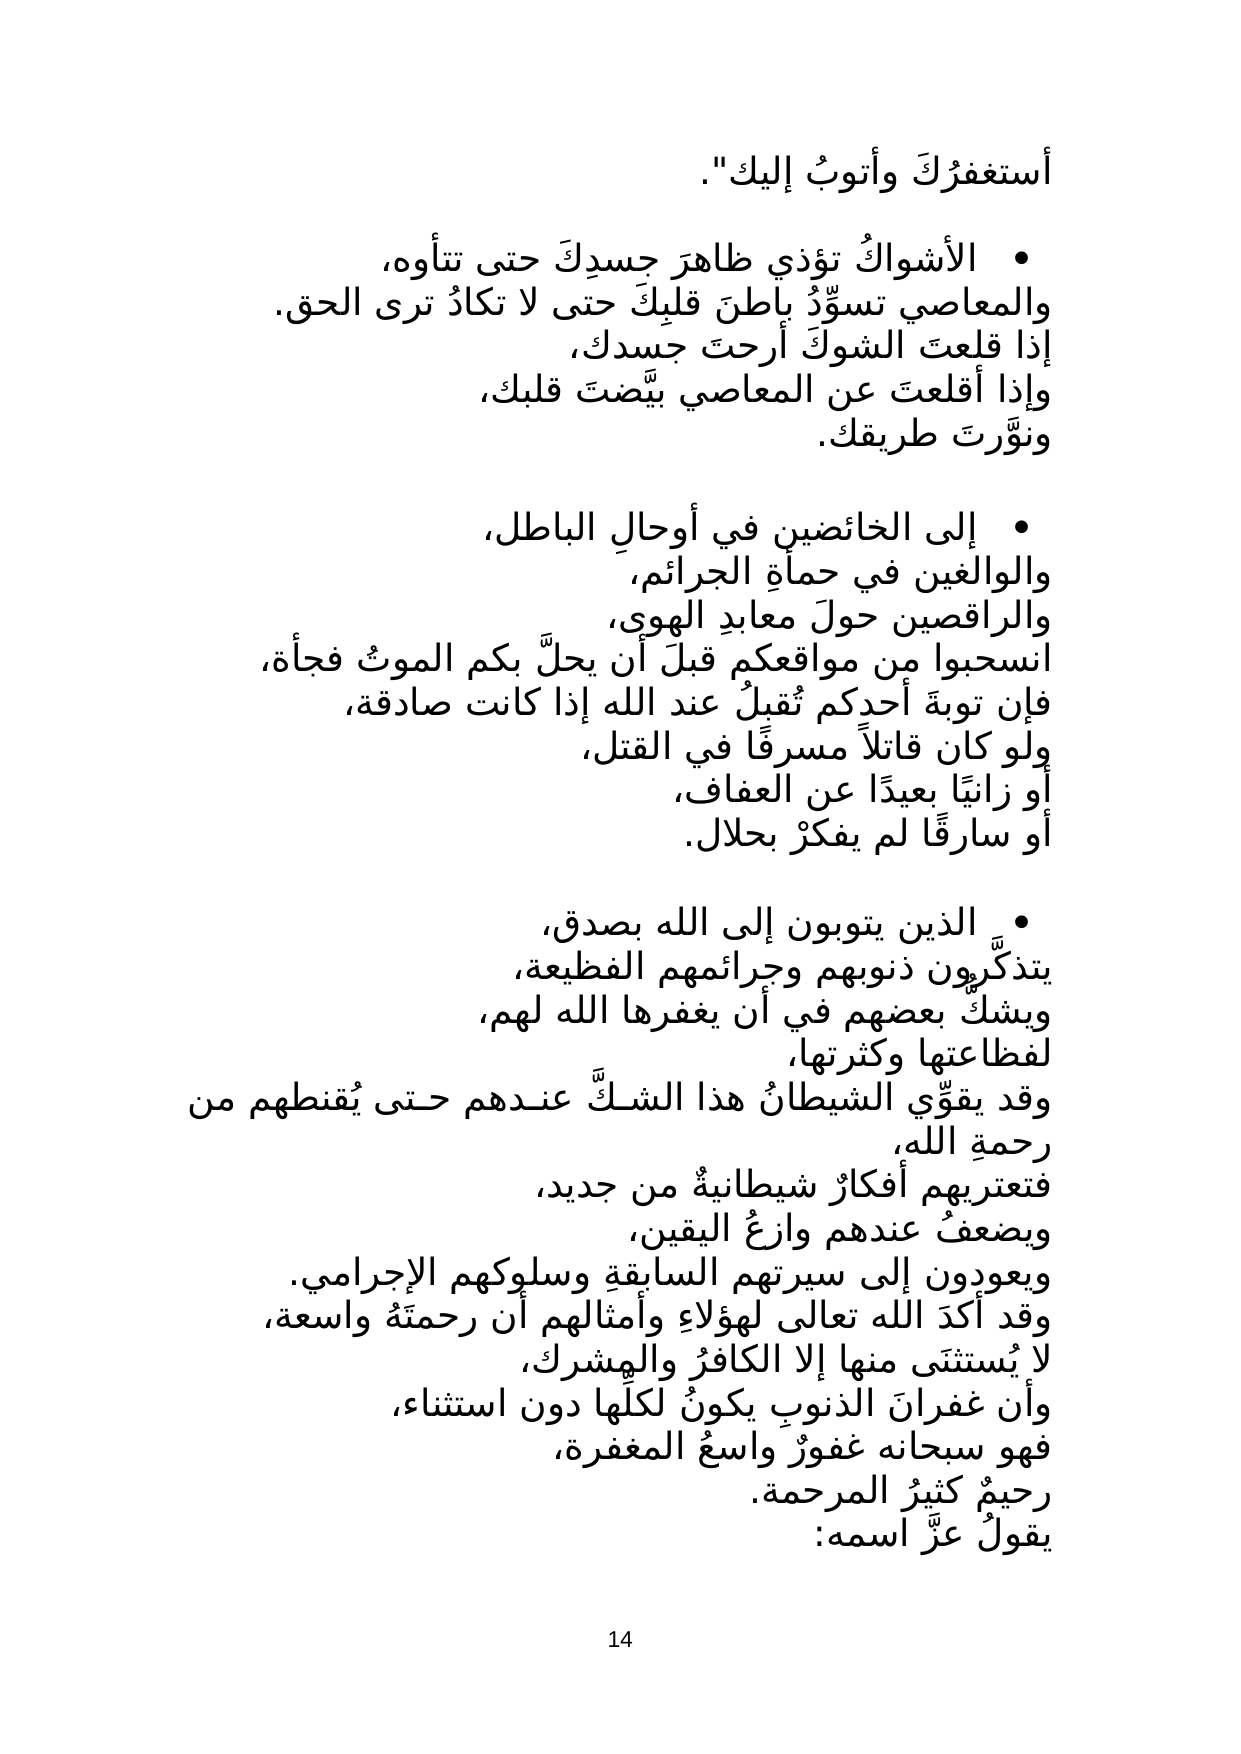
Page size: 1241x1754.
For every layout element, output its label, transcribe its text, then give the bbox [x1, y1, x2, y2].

text وإذا أقلعتَ عن المعاصي بيَّضتَ قلبك، [187, 368, 1053, 411]
text وأن غفرانَ الذنوبِ يكونُ لكلِّها دون استثناء، [187, 1381, 1053, 1425]
text ونوَّرتَ طريقك. [187, 411, 1053, 455]
text انسحبوا من مواقعكم قبلَ أن يحلَّ بكم الموتُ فجأة، [187, 637, 1053, 681]
list الذين يتوبون إلى الله بصدق، [187, 901, 1015, 945]
text أو سارقًا لم يفكرْ بحلال. [187, 812, 1053, 855]
text يقولُ عزَّ اسمه: [187, 1512, 1053, 1556]
text رحيمٌ كثيرُ المرحمة. [187, 1468, 1053, 1512]
text فتعتريهم أفكارٌ شيطانيةٌ من جديد، [187, 1163, 1053, 1207]
list الأشواكُ تؤذي ظاهرَ جسدِكَ حتى تتأوه، [187, 237, 1015, 280]
text ولو كان قاتلاً مسرفًا في القتل، [187, 724, 1053, 768]
text وقد أكدَ الله تعالى لهؤلاءِ وأمثالهم أن رحمتَهُ واسعة، [187, 1294, 1053, 1337]
text وقد يقوِّي الشيطانُ هذا الشكَّ عندهم حتى يُقنطهم من رحمةِ الله، [187, 1076, 1053, 1163]
text أو زانيًا بعيدًا عن العفاف، [187, 768, 1053, 812]
text ويعودون إلى سيرتهم السابقةِ وسلوكهم الإجرامي. [187, 1250, 1053, 1294]
text إذا قلعتَ الشوكَ أرحتَ جسدك، [187, 324, 1053, 368]
text فهو سبحانه غفورٌ واسعُ المغفرة، [187, 1425, 1053, 1468]
text لا يُستثنَى منها إلا الكافرُ والمشرك، [187, 1337, 1053, 1381]
text ويشكُّ بعضهم في أن يغفرها الله لهم، [187, 988, 1053, 1032]
text أستغفرُكَ وأتوبُ إليك". [187, 150, 1053, 194]
text يتذكَّرون ذنوبهم وجرائمهم الفظيعة، [187, 945, 1053, 988]
text والوالغين في حمأةِ الجرائم، [187, 550, 1053, 593]
text والمعاصي تسوِّدُ باطنَ قلبِكَ حتى لا تكادُ ترى الحق. [187, 280, 1053, 324]
text ويضعفُ عندهم وازعُ اليقين، [187, 1207, 1053, 1250]
text فإن توبةَ أحدكم تُقبلُ عند الله إذا كانت صادقة، [187, 681, 1053, 724]
text لفظاعتها وكثرتها، [187, 1032, 1053, 1076]
list إلى الخائضين في أوحالِ الباطل، [187, 506, 1015, 550]
text والراقصين حولَ معابدِ الهوى، [187, 593, 1053, 637]
